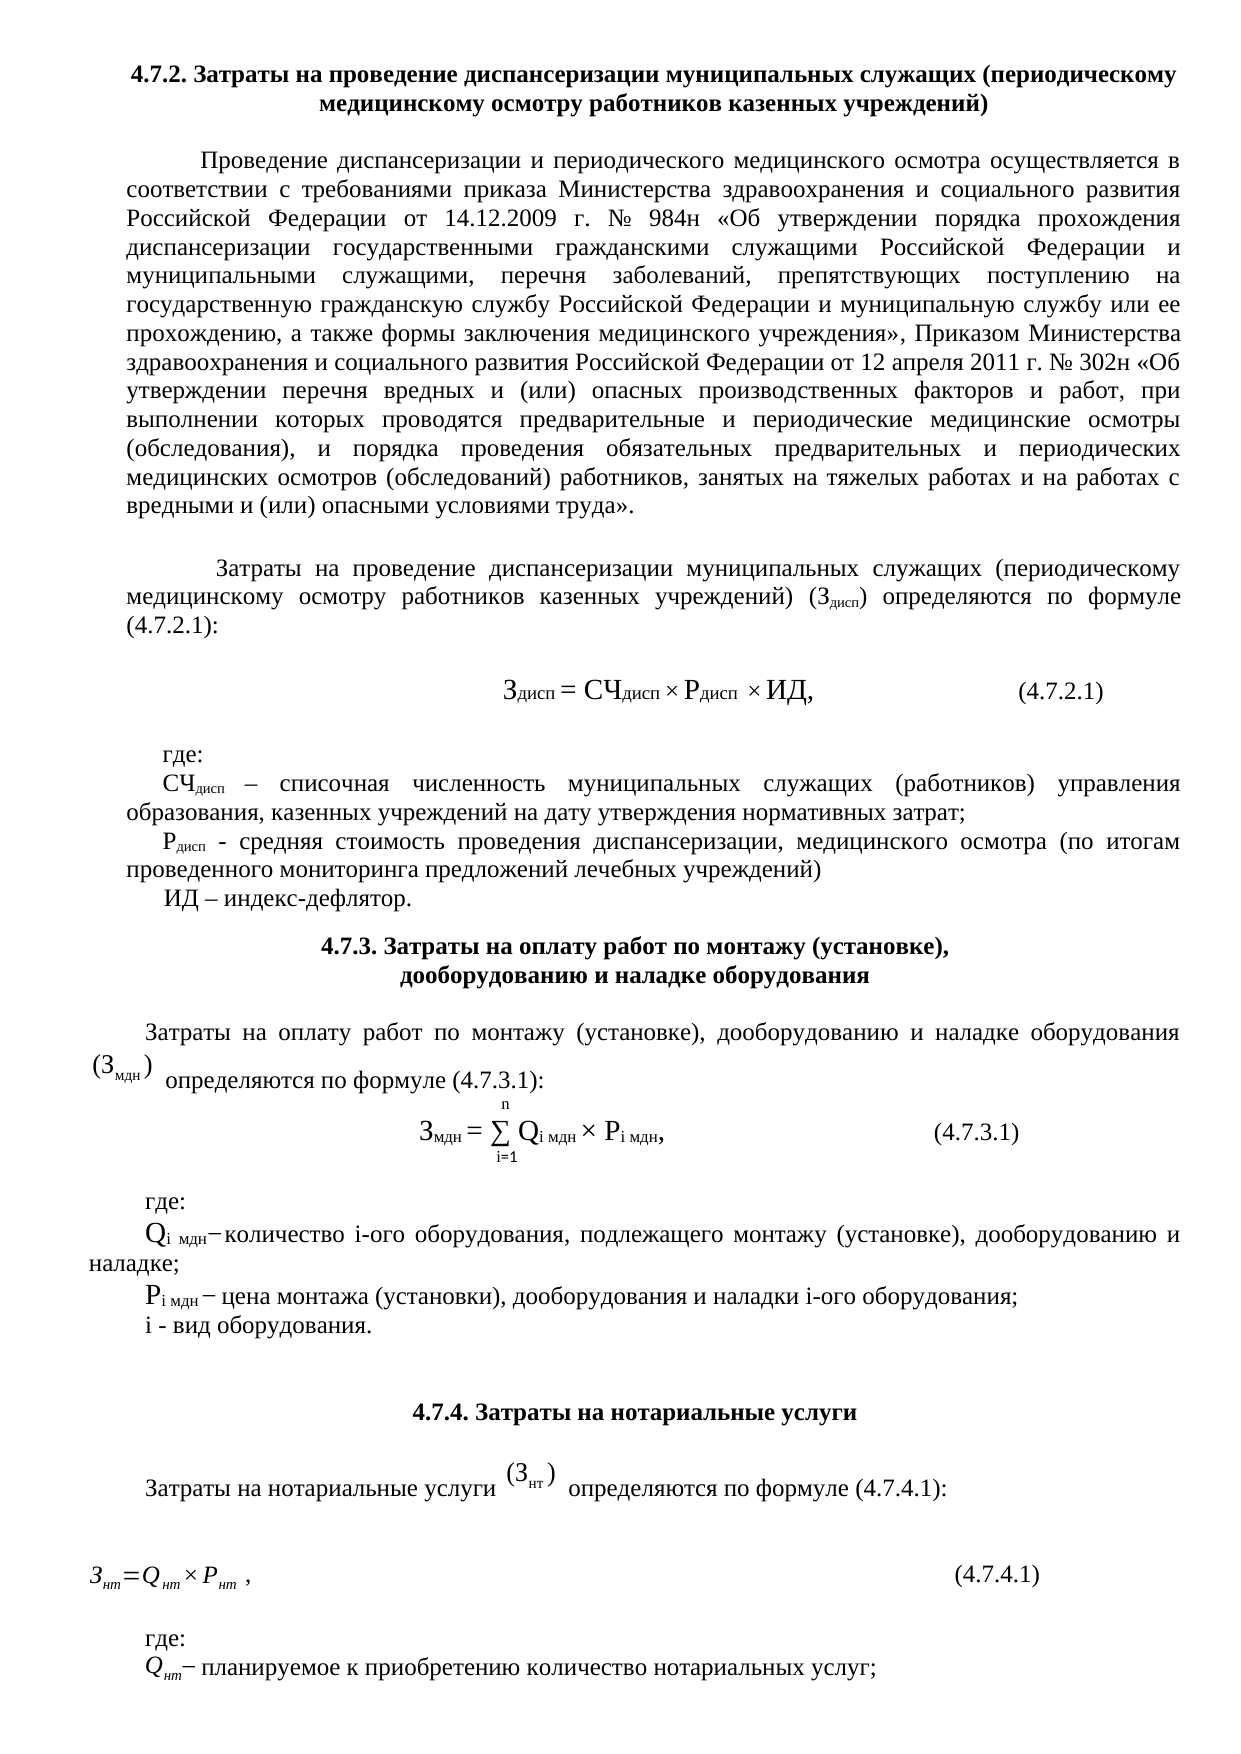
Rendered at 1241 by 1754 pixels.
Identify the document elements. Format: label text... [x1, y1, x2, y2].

text Рдисп - средняя стоимость проведения диспансеризации, медицинского осмотра (по итогам проведенного мониторинга предложений лечебных учреждений) [126, 826, 1181, 883]
table_header , [78, 1559, 712, 1623]
text Pi мдн ̶ цена монтажа (установки), дооборудования и наладки i-ого оборудования; [89, 1277, 1181, 1311]
list i=1 [164, 1146, 1181, 1167]
text 4.7.2. Затраты на проведение диспансеризации муниципальных служащих (периодическому медицинскому осмотру работников казенных учреждений) [126, 59, 1181, 117]
text Проведение диспансеризации и периодического медицинского осмотра осуществляется в соответствии с требованиями приказа Министерства здравоохранения и социального развития Российской Федерации от 14.12.2009 г. № 984н «Об утверждении порядка прохождения диспансеризации государственными гражданскими служащими Российской Федерации и муниципальными служащими, перечня заболеваний, препятствующих поступлению на государственную гражданскую службу Российской Федерации и муниципальную службу или ее прохождению, а также формы заключения медицинского учреждения», Приказом Министерства здравоохранения и социального развития Российской Федерации от 12 апреля 2011 г. № 302н «Об утверждении перечня вредных и (или) опасных производственных факторов и работ, при выполнении которых проводятся предварительные и периодические медицинские осмотры (обследования), и порядка проведения обязательных предварительных и периодических медицинских осмотров (обследований) работников, занятых на тяжелых работах и на работах с вредными и (или) опасными условиями труда». [126, 145, 1181, 519]
text 4.7.3. Затраты на оплату работ по монтажу (установке), [89, 931, 1181, 960]
text Здисп = СЧдисп × Рдисп × ИД, (4.7.2.1) [126, 672, 1181, 706]
text где: [126, 739, 1181, 768]
text 4.7.4. Затраты на нотариальные услуги [89, 1397, 1181, 1426]
table_header (4.7.4.1) [712, 1559, 1051, 1623]
text Затраты на оплату работ по монтажу (установке), дооборудованию и наладке оборудования определяются по формуле (4.7.3.1): [89, 1017, 1181, 1094]
list Змдн = ∑ Qi мдн × Pi мдн, (4.7.3.1) [164, 1113, 1181, 1146]
text где: [89, 1623, 1181, 1652]
text i - вид оборудования. [89, 1311, 1181, 1339]
text Затраты на нотариальные услуги определяются по формуле (4.7.4.1): [89, 1454, 1181, 1502]
text где: [89, 1186, 1181, 1215]
text СЧдисп – списочная численность муниципальных служащих (работников) управления образования, казенных учреждений на дату утверждения нормативных затрат; [126, 768, 1181, 826]
text дооборудованию и наладке оборудования [89, 960, 1181, 989]
text Затраты на проведение диспансеризации муниципальных служащих (периодическому медицинскому осмотру работников казенных учреждений) (Здисп) определяются по формуле (4.7.2.1): [126, 553, 1181, 639]
text ИД – индекс-дефлятор. [126, 883, 1181, 912]
text ̶ планируемое к приобретению количество нотариальных услуг; [89, 1652, 1181, 1683]
text Qi мдн ̶ количество i-ого оборудования, подлежащего монтажу (установке), дооборудованию и наладке; [89, 1215, 1181, 1277]
text n [89, 1094, 1181, 1113]
